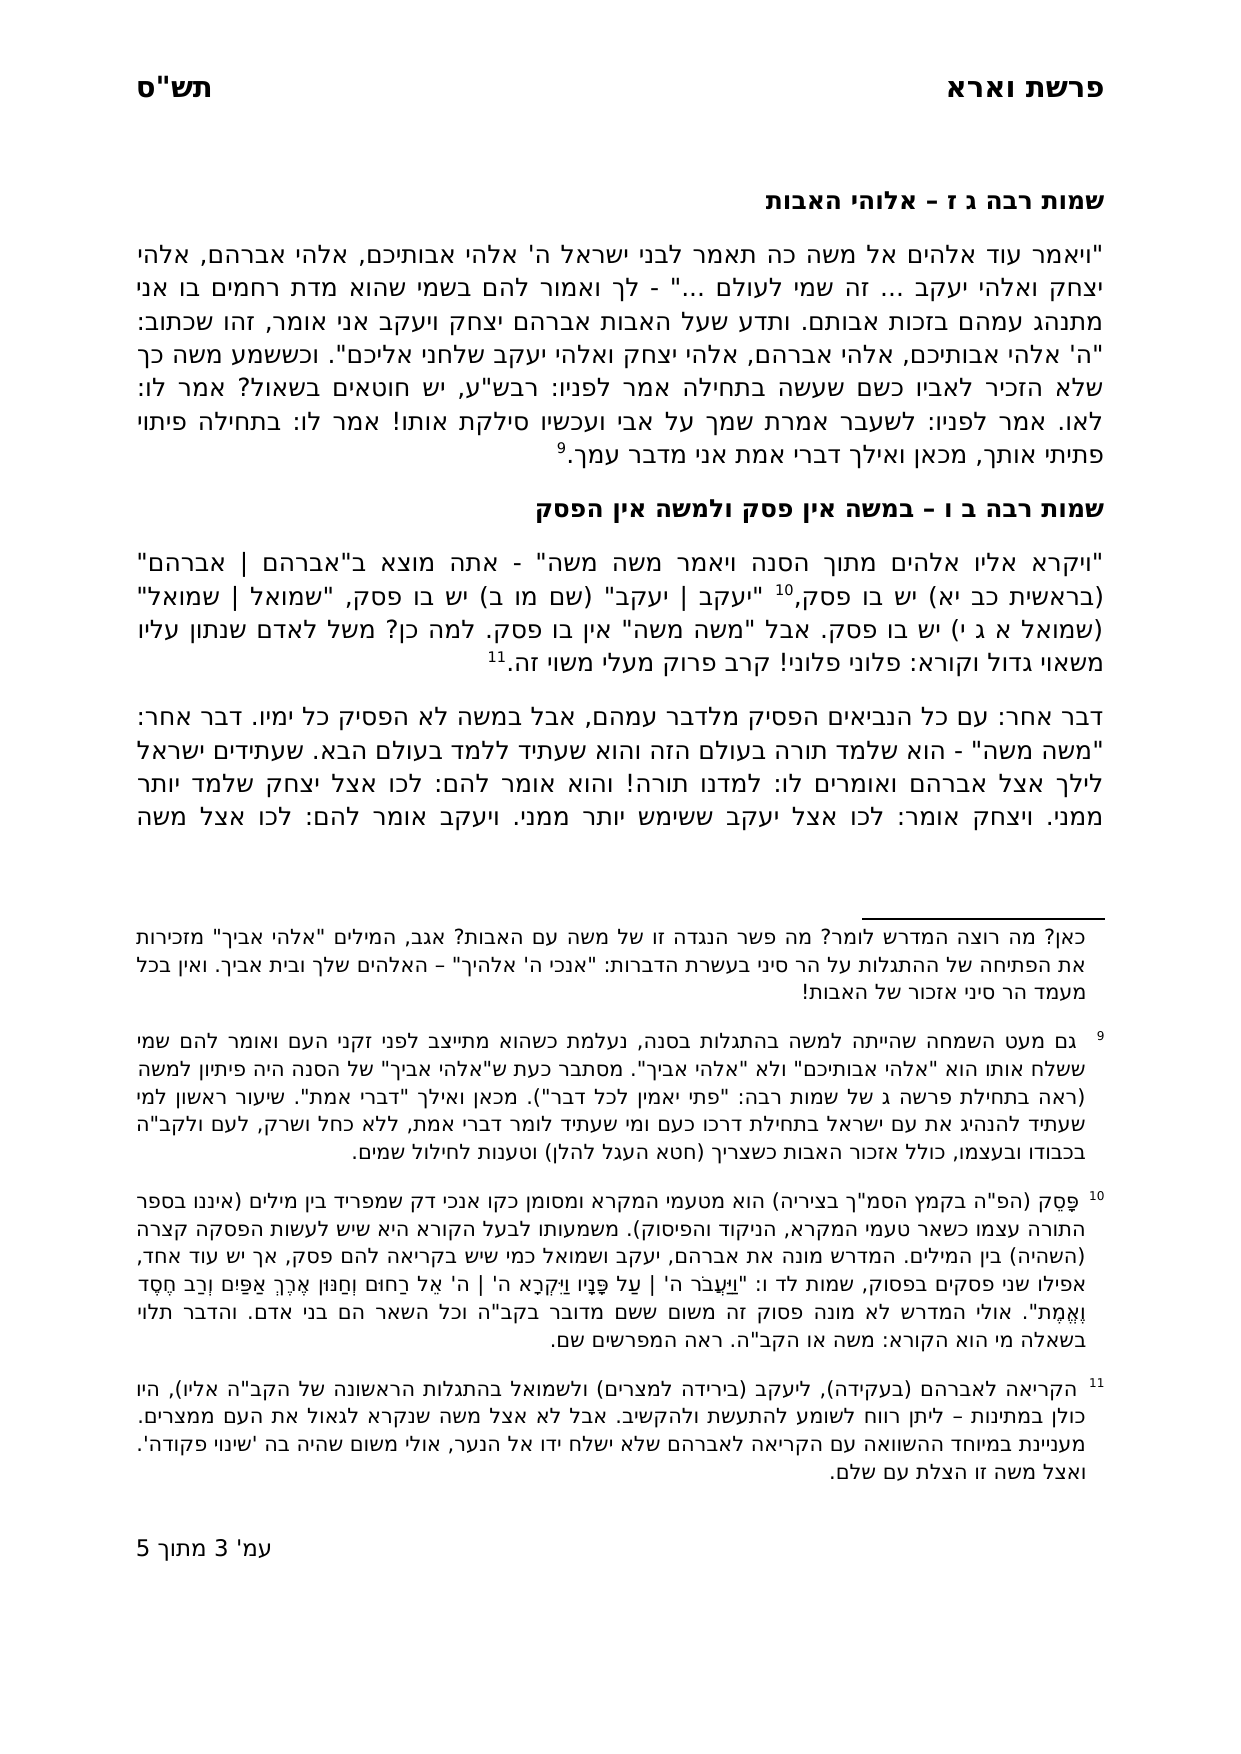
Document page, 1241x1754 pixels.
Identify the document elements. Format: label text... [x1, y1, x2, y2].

text "ויקרא אליו אלהים מתוך הסנה ויאמר משה משה" - אתה מוצא ב"אברהם | אברהם" (בראשית כב יא) יש בו פסק, "יעקב | יעקב" (שם מו ב) יש בו פסק, "שמואל | שמואל" (שמואל א ג י) יש בו פסק. אבל "משה משה" אין בו פסק. למה כן? משל לאדם שנתון עליו משאוי גדול וקורא: פלוני פלוני! קרב פרוק מעלי משוי זה. [136, 544, 1104, 677]
text דבר אחר: עם כל הנביאים הפסיק מלדבר עמהם, אבל במשה לא הפסיק כל ימיו. דבר אחר: "משה משה" - הוא שלמד תורה בעולם הזה והוא שעתיד ללמד בעולם הבא. שעתידים ישראל לילך אצל אברהם ואומרים לו: למדנו תורה! והוא אומר להם: לכו אצל יצחק שלמד יותר ממני. ויצחק אומר: לכו אצל יעקב ששימש יותר ממני. ויעקב אומר להם: לכו אצל משה שלמדָהּ מפי הקב"ה. זהו שכתוב: "ילכו מחיל אל חיל יראה אל אלהים בציון" (תהלים פד ח), ואין "אלהים" אלא משה שנאמר: "ראה נתתיך אלהים לפרעה". [136, 698, 1104, 832]
text שמות רבה ב ו – במשה אין פסק ולמשה אין הפסק [136, 490, 1104, 523]
text "ויאמר עוד אלהים אל משה כה תאמר לבני ישראל ה' אלהי אבותיכם, אלהי אברהם, אלהי יצחק ואלהי יעקב ... זה שמי לעולם ..." - לך ואמור להם בשמי שהוא מדת רחמים בו אני מתנהג עמהם בזכות אבותם. ותדע שעל האבות אברהם יצחק ויעקב אני אומר, זהו שכתוב: "ה' אלהי אבותיכם, אלהי אברהם, אלהי יצחק ואלהי יעקב שלחני אליכם". וכששמע משה כך שלא הזכיר לאביו כשם שעשה בתחילה אמר לפניו: רבש"ע, יש חוטאים בשאול? אמר לו: לאו. אמר לפניו: לשעבר אמרת שמך על אבי ועכשיו סילקת אותו! אמר לו: בתחילה פיתוי פתיתי אותך, מכאן ואילך דברי אמת אני מדבר עמך. [136, 236, 1104, 469]
text שמות רבה ג ז – אלוהי האבות [136, 182, 1104, 215]
